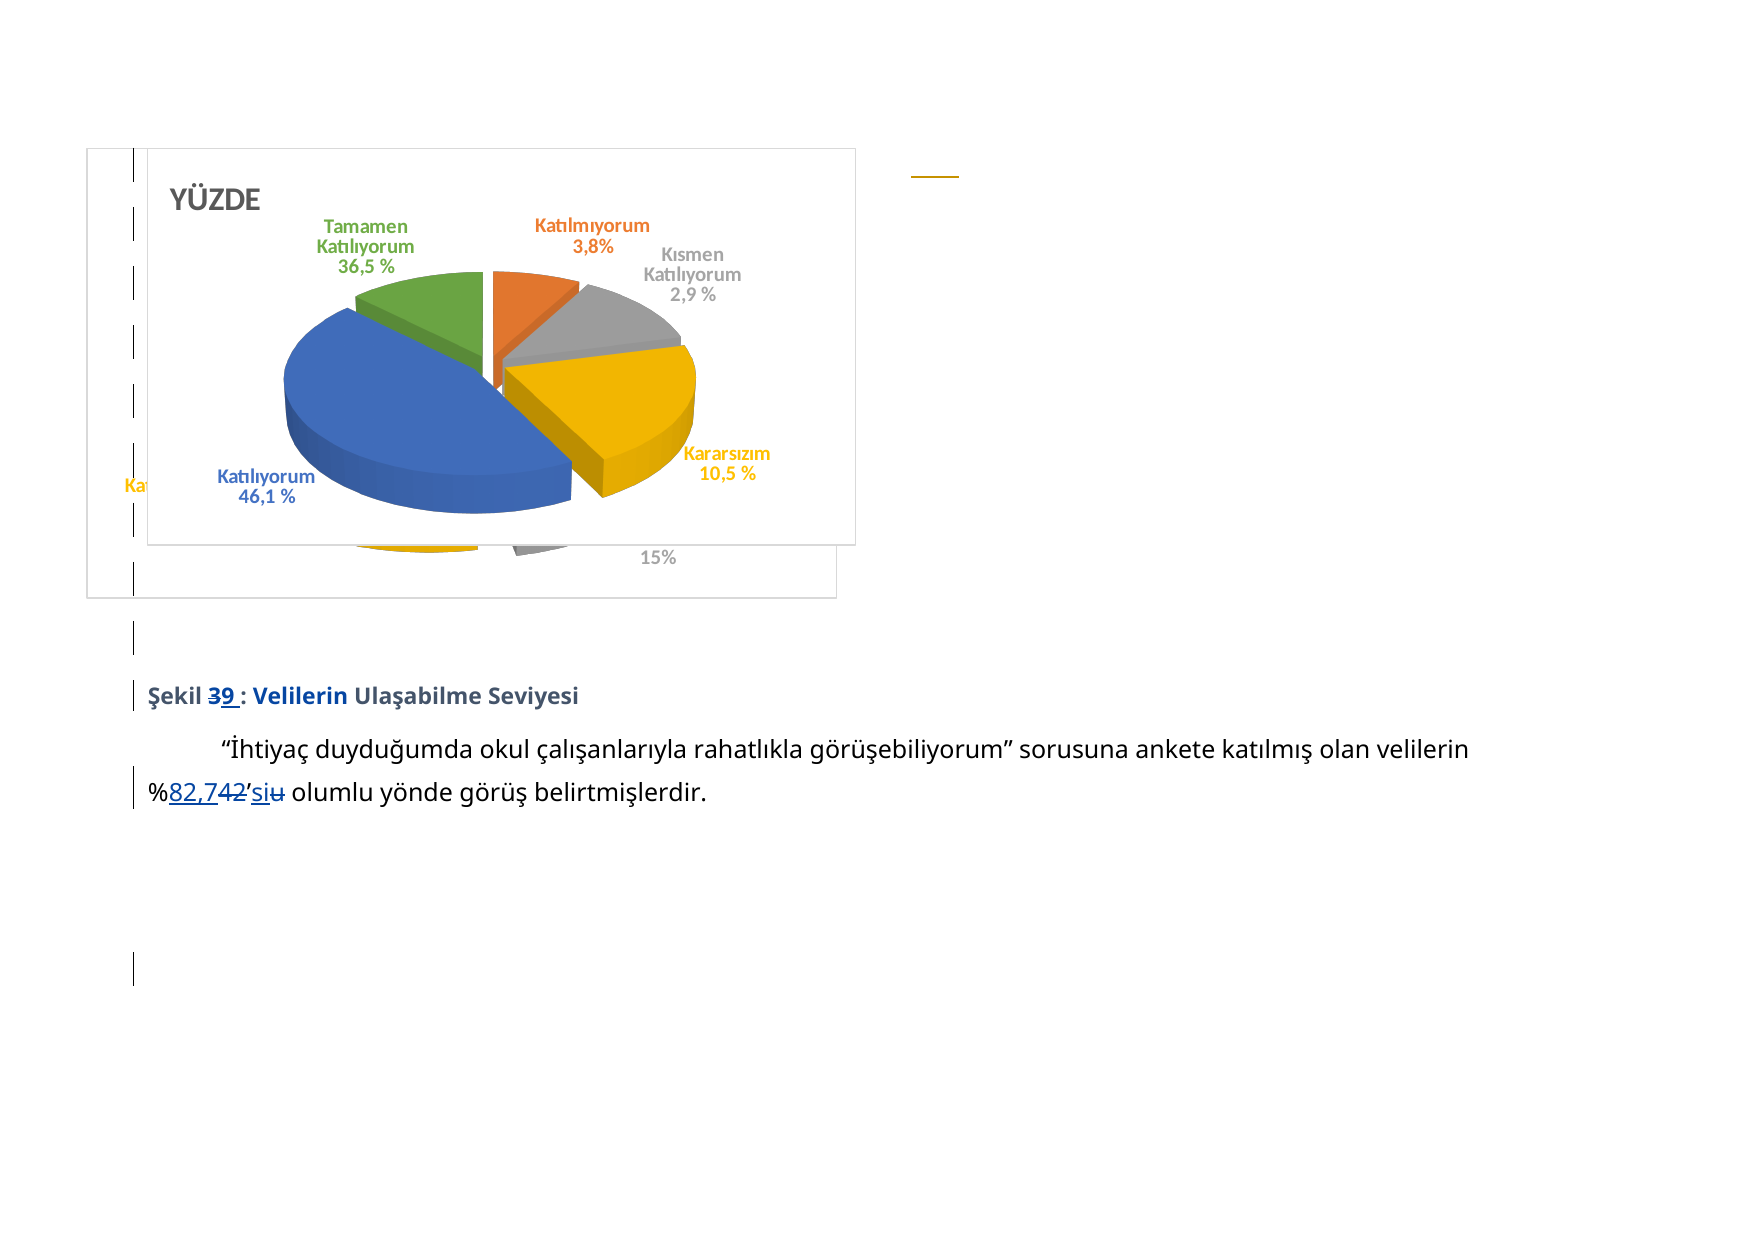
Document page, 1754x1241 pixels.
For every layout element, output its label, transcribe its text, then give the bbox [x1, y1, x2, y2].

text “İhtiyaç duyduğumda okul çalışanlarıyla rahatlıkla görüşebiliyorum” sorusuna ankete katılmış olan velilerin %’ olumlu yönde görüş belirtmişlerdir. [148, 732, 1606, 809]
text Şekil : Velilerin Ulaşabilme Seviyesi [148, 680, 1606, 711]
